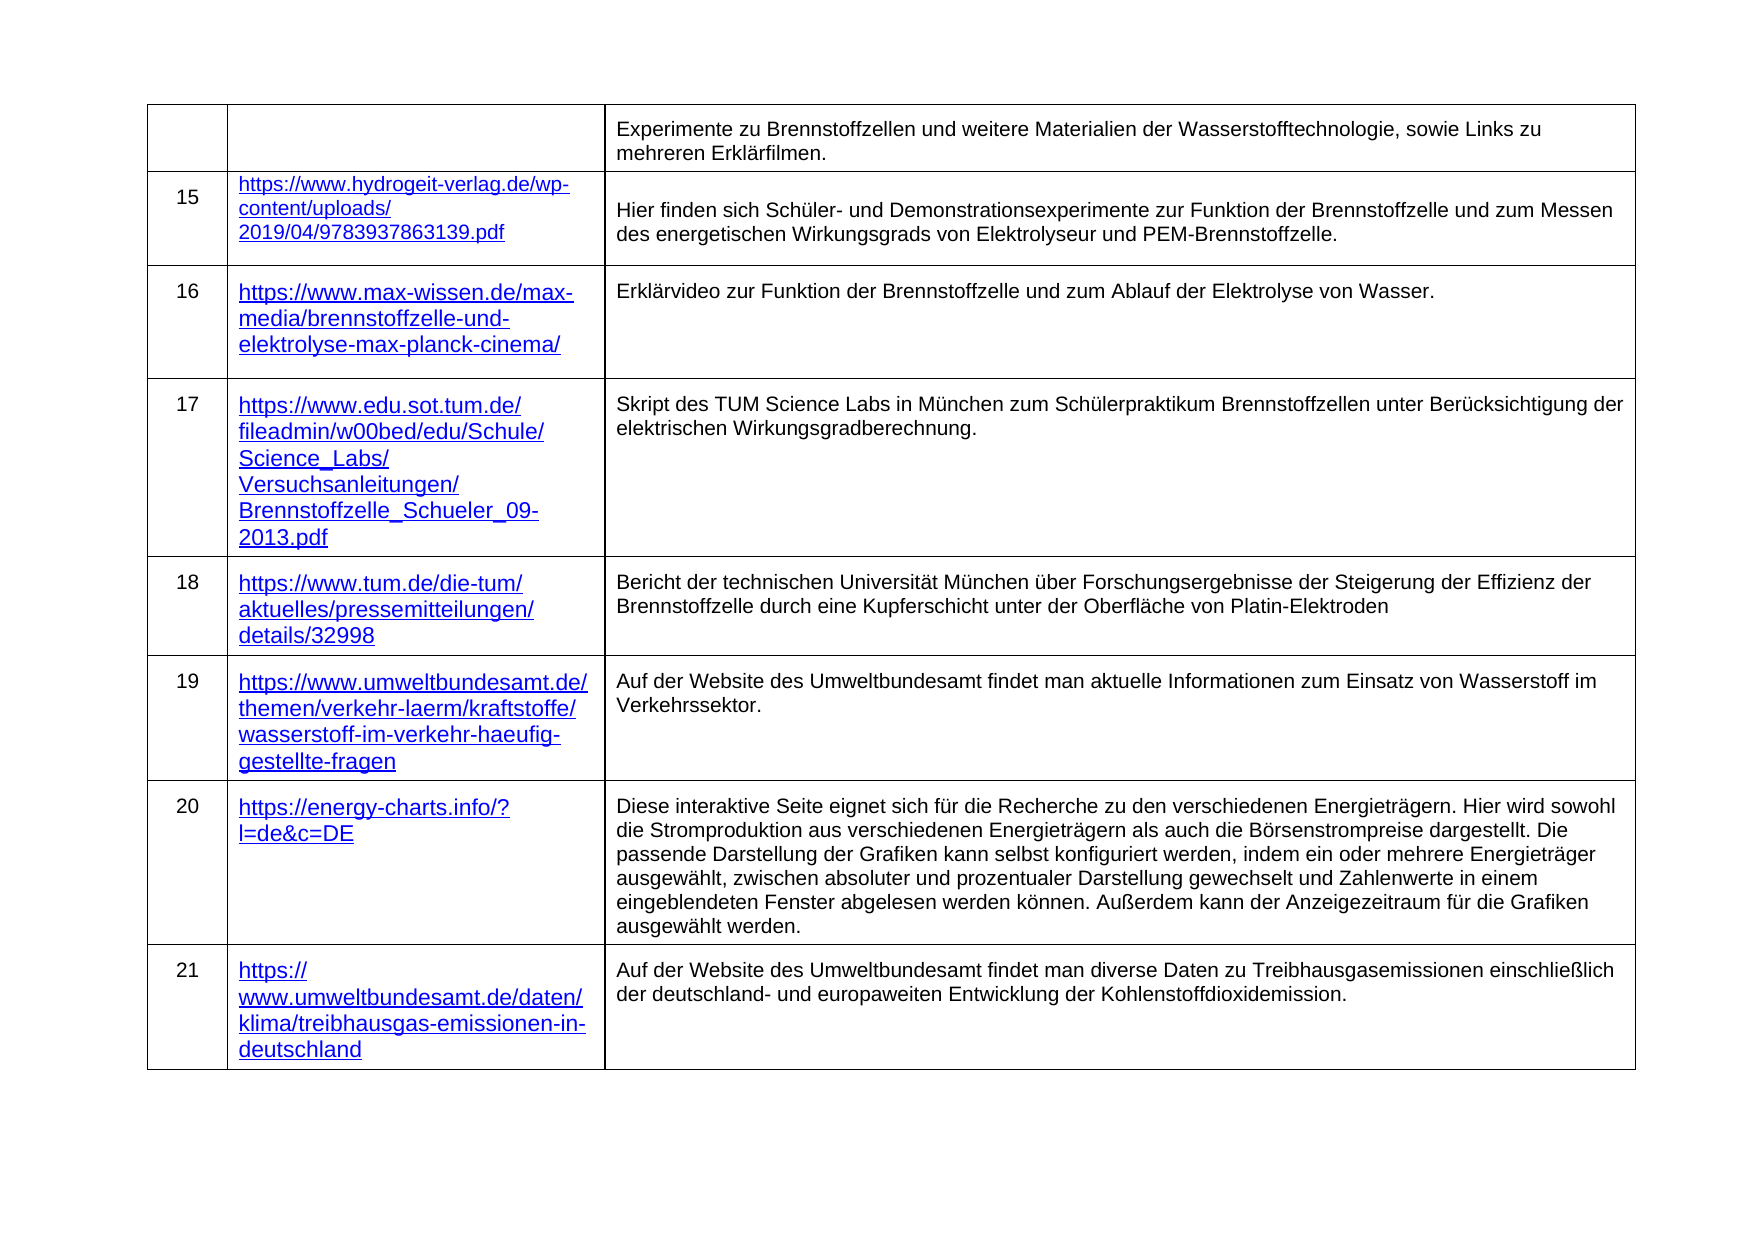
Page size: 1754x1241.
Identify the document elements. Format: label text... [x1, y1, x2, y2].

table_cell Bericht der technischen Universität München über Forschungsergebnisse der Steigerung der Effizienz der Brennstoffzelle durch eine Kupferschicht unter der Oberfläche von Platin-Elektroden [606, 557, 1635, 655]
table_cell Auf der Website des Umweltbundesamt findet man aktuelle Informationen zum Einsatz von Wasserstoff im Verkehrssektor. [606, 656, 1635, 780]
table_cell Diese interaktive Seite eignet sich für die Recherche zu den verschiedenen Energieträgern. Hier wird sowohl die Stromproduktion aus verschiedenen Energieträgern als auch die Börsenstrompreise dargestellt. Die passende Darstellung der Grafiken kann selbst konfiguriert werden, indem ein oder mehrere Energieträger ausgewählt, zwischen absoluter und prozentualer Darstellung gewechselt und Zahlenwerte in einem eingeblendeten Fenster abgelesen werden können. Außerdem kann der Anzeigezeitraum für die Grafiken ausgewählt werden. [606, 781, 1635, 944]
table_cell https://www.umweltbundesamt.de/daten/klima/treibhausgas-emissionen-in-deutschland [228, 945, 604, 1069]
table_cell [606, 105, 1635, 171]
table_cell https://www.max-wissen.de/max-media/brennstoffzelle-und-elektrolyse-max-planck-cinema/ [228, 266, 604, 378]
table_cell https://www.umweltbundesamt.de/themen/verkehr-laerm/kraftstoffe/wasserstoff-im-verkehr-haeufig-gestellte-fragen [228, 656, 604, 780]
table_cell 15 [148, 172, 227, 265]
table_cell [228, 105, 604, 171]
table_cell https://www.tum.de/die-tum/aktuelles/pressemitteilungen/details/32998 [228, 557, 604, 655]
table_cell 18 [148, 557, 227, 655]
table_cell Skript des TUM Science Labs in München zum Schülerpraktikum Brennstoffzellen unter Berücksichtigung der elektrischen Wirkungsgradberechnung. [606, 379, 1635, 556]
table_cell 17 [148, 379, 227, 556]
table_cell 19 [148, 656, 227, 780]
table_cell 14 [148, 105, 227, 171]
table_cell 16 [148, 266, 227, 378]
table_cell https://www.edu.sot.tum.de/fileadmin/w00bed/edu/Schule/Science_Labs/Versuchsanleitungen/Brennstoffzelle_Schueler_09-2013.pdf [228, 379, 604, 556]
table_cell 20 [148, 781, 227, 944]
table_cell 21 [148, 945, 227, 1069]
table_cell Auf der Website des Umweltbundesamt findet man diverse Daten zu Treibhausgasemissionen einschließlich der deutschland- und europaweiten Entwicklung der Kohlenstoffdioxidemission. [606, 945, 1635, 1069]
table_cell https://energy-charts.info/?l=de&c=DE [228, 781, 604, 944]
table_cell Erklärvideo zur Funktion der Brennstoffzelle und zum Ablauf der Elektrolyse von Wasser. [606, 266, 1635, 378]
table_cell https://www.hydrogeit-verlag.de/wp-content/uploads/2019/04/9783937863139.pdf [228, 172, 604, 265]
table_cell Hier finden sich Schüler- und Demonstrationsexperimente zur Funktion der Brennstoffzelle und zum Messen des energetischen Wirkungsgrads von Elektrolyseur und PEM-Brennstoffzelle. [606, 172, 1635, 265]
